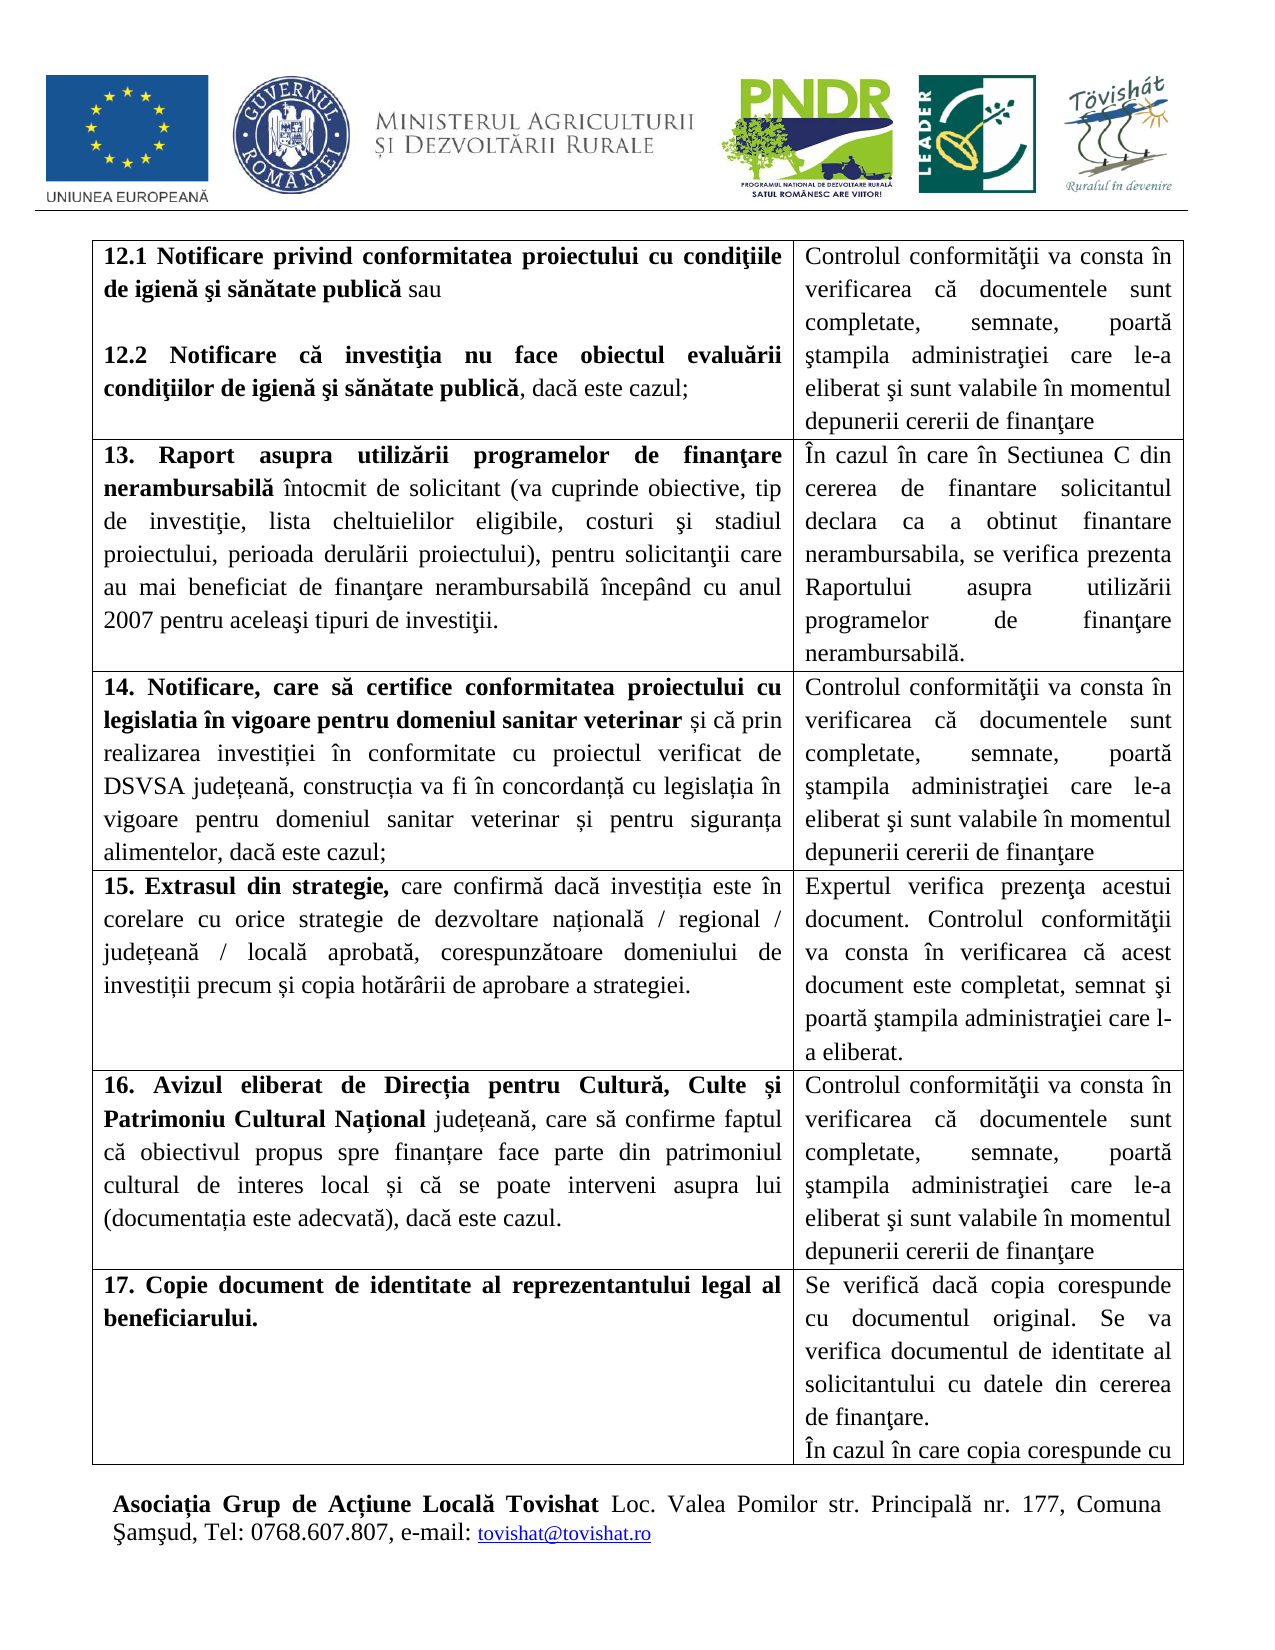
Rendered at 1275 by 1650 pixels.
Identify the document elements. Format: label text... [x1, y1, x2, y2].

picture [918, 75, 1036, 193]
picture [1058, 75, 1177, 193]
table_cell 16. Avizul eliberat de Direcția pentru Cultură, Culte și Patrimoniu Cultural Național județeană, care să confirme faptul că obiectivul propus spre finanțare face parte din patrimoniul cultural de interes local și că se poate interveni asupra lui (documentația este adecvată), dacă este cazul. [93, 1071, 793, 1269]
table_cell 12.1 Notificare privind conformitatea proiectului cu condiţiile de igienă şi sănătate publică sau 12.2 Notificare că investiţia nu face obiectul evaluării condiţiilor de igienă şi sănătate publică, dacă este cazul; [93, 241, 793, 439]
table_cell În cazul în care în Sectiunea C din cererea de finantare solicitantul declara ca a obtinut finantare nerambursabila, se verifica prezenta Raportului asupra utilizării programelor de finanţare nerambursabilă. [794, 440, 1183, 671]
table_cell Controlul conformităţii va consta în verificarea că documentele sunt completate, semnate, poartă ştampila administraţiei care le-a eliberat şi sunt valabile în momentul depunerii cererii de finanţare [794, 672, 1183, 870]
table_cell 14. Notificare, care să certifice conformitatea proiectului cu legislatia în vigoare pentru domeniul sanitar veterinar și că prin realizarea investiției în conformitate cu proiectul verificat de DSVSA județeană, construcția va fi în concordanță cu legislația în vigoare pentru domeniul sanitar veterinar și pentru siguranța alimentelor, dacă este cazul; [93, 672, 793, 870]
table_cell Controlul conformităţii va consta în verificarea că documentele sunt completate, semnate, poartă ştampila administraţiei care le-a eliberat şi sunt valabile în momentul depunerii cererii de finanţare [794, 241, 1183, 439]
table_cell Controlul conformităţii va consta în verificarea că documentele sunt completate, semnate, poartă ştampila administraţiei care le-a eliberat şi sunt valabile în momentul depunerii cererii de finanţare [794, 1071, 1183, 1269]
table_cell 15. Extrasul din strategie, care confirmă dacă investiția este în corelare cu orice strategie de dezvoltare națională / regional / județeană / locală aprobată, corespunzătoare domeniului de investiții precum și copia hotărârii de aprobare a strategiei. [93, 871, 793, 1069]
picture [45, 75, 209, 202]
table_cell Expertul verifica prezenţa acestui document. Controlul conformităţii va consta în verificarea că acest document este completat, semnat şi poartă ştampila administraţiei care l-a eliberat. [794, 871, 1183, 1069]
table_cell 17. Copie document de identitate al reprezentantului legal al beneficiarului. [93, 1270, 793, 1464]
table_cell 13. Raport asupra utilizării programelor de finanţare nerambursabilă întocmit de solicitant (va cuprinde obiective, tip de investiţie, lista cheltuielilor eligibile, costuri şi stadiul proiectului, perioada derulării proiectului), pentru solicitanţii care au mai beneficiat de finanţare nerambursabilă începând cu anul 2007 pentru aceleaşi tipuri de investiţii. [93, 440, 793, 671]
